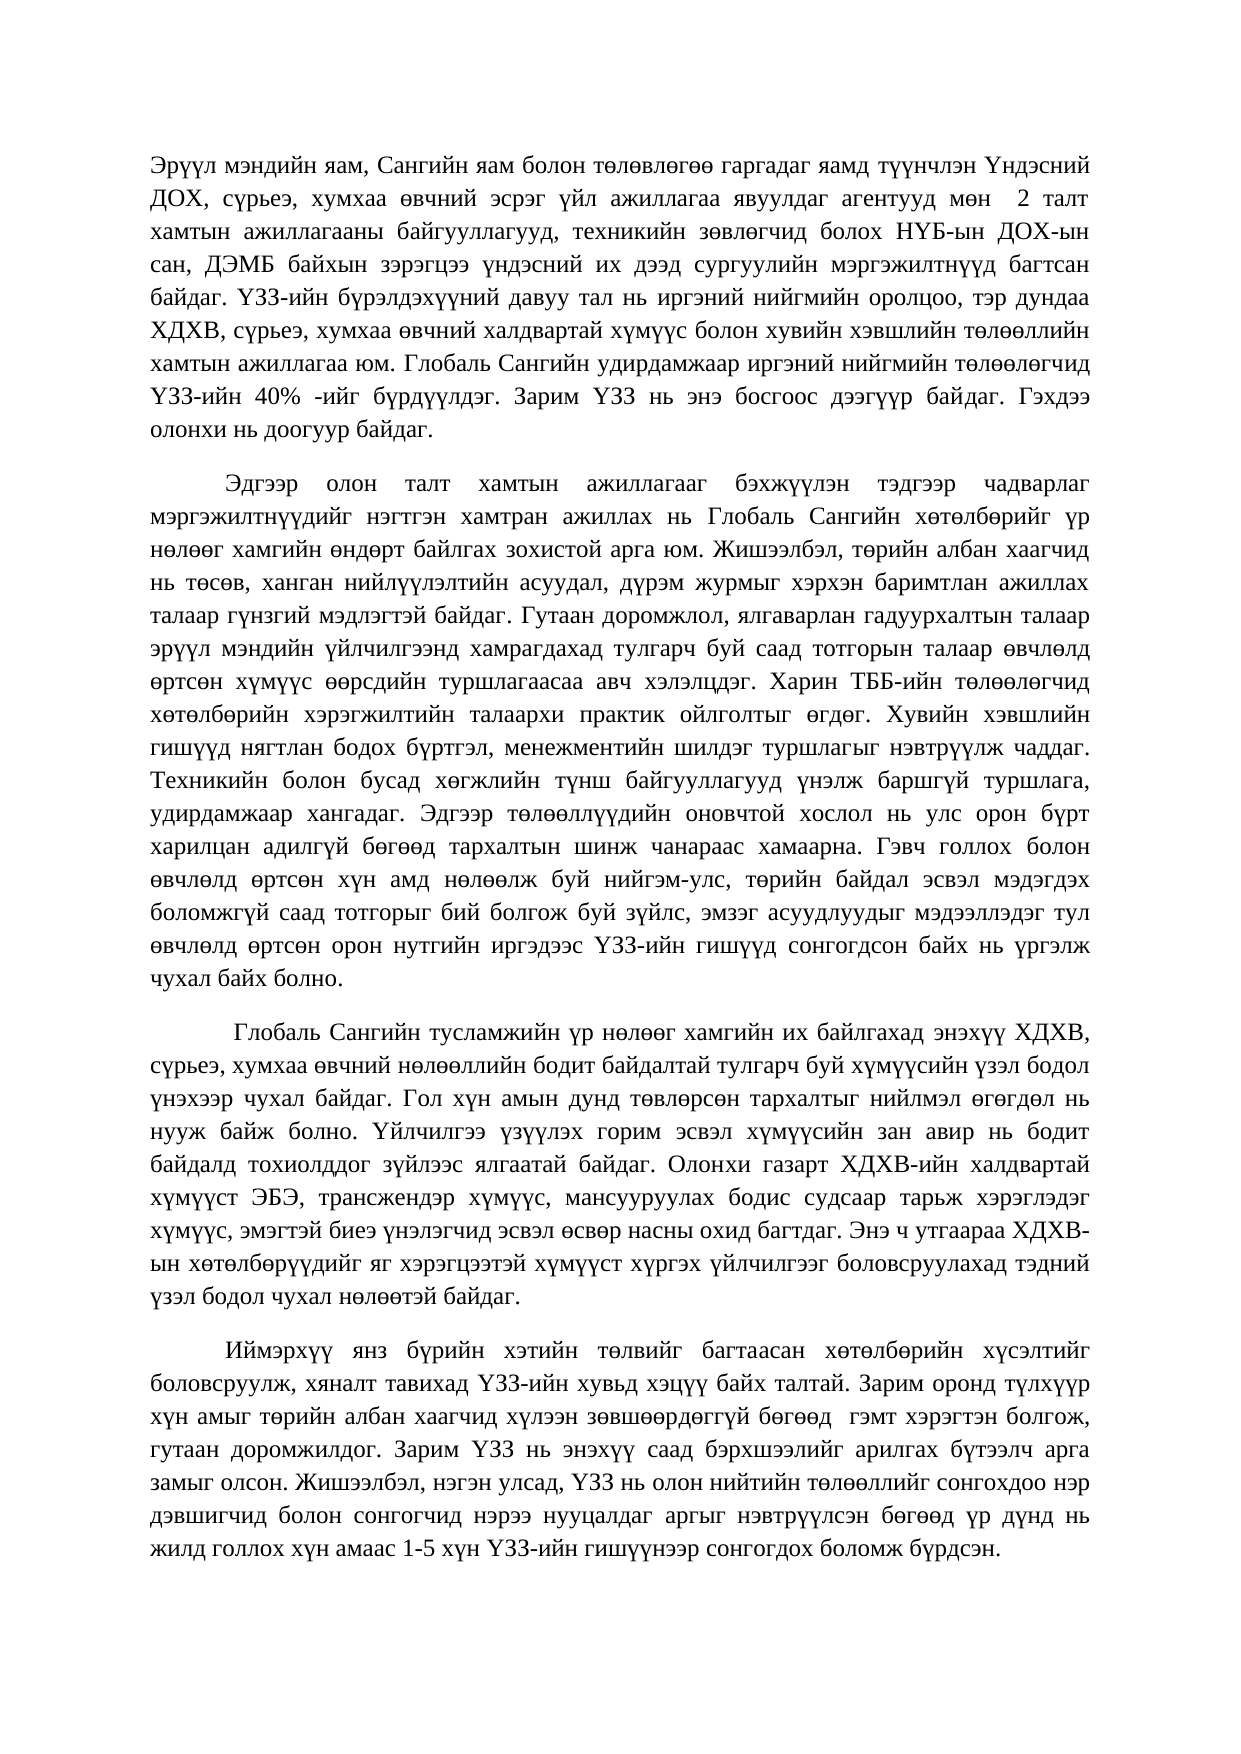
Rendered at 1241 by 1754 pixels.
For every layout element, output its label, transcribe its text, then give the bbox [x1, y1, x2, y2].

text Глобаль Сангийн тусламжийн үр нөлөөг хамгийн их байлгахад энэхүү ХДХВ, сүрьеэ, хумхаа өвчний нөлөөллийн бодит байдалтай тулгарч буй хүмүүсийн үзэл бодол үнэхээр чухал байдаг. Гол хүн амын дунд төвлөрсөн тархалтыг нийлмэл өгөгдөл нь нууж байж болно. Үйлчилгээ үзүүлэх горим эсвэл хүмүүсийн зан авир нь бодит байдалд тохиолддог зүйлээс ялгаатай байдаг. Олонхи газарт ХДХВ-ийн халдвартай хүмүүст ЭБЭ, трансжендэр хүмүүс, мансууруулах бодис судсаар тарьж хэрэглэдэг хүмүүс, эмэгтэй биеэ үнэлэгчид эсвэл өсвөр насны охид багтдаг. Энэ ч утгаараа ХДХВ-ын хөтөлбөрүүдийг яг хэрэгцээтэй хүмүүст хүргэх үйлчилгээг боловсруулахад тэдний үзэл бодол чухал нөлөөтэй байдаг. [150, 1017, 1090, 1310]
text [150, 150, 1090, 443]
text Эдгээр олон талт хамтын ажиллагааг бэхжүүлэн тэдгээр чадварлаг мэргэжилтнүүдийг нэгтгэн хамтран ажиллах нь Глобаль Cангийн хөтөлбөрийг үр нөлөөг хамгийн өндөрт байлгах зохистой арга юм. Жишээлбэл, төрийн албан хаагчид нь төсөв, ханган нийлүүлэлтийн асуудал, дүрэм журмыг хэрхэн баримтлан ажиллах талаар гүнзгий мэдлэгтэй байдаг. Гутаан доромжлол, ялгаварлан гадуурхалтын талаар эрүүл мэндийн үйлчилгээнд хамрагдахад тулгарч буй саад тотгорын талаар өвчлөлд өртсөн хүмүүс өөрсдийн туршлагаасаа авч хэлэлцдэг. Харин ТББ-ийн төлөөлөгчид хөтөлбөрийн хэрэгжилтийн талаархи практик ойлголтыг өгдөг. Хувийн хэвшлийн гишүүд нягтлан бодох бүртгэл, менежментийн шилдэг туршлагыг нэвтрүүлж чаддаг. Техникийн болон бусад хөгжлийн түнш байгууллагууд үнэлж баршгүй туршлага, удирдамжаар хангадаг. Эдгээр төлөөллүүдийн оновчтой хослол нь улс орон бүрт харилцан адилгүй бөгөөд тархалтын шинж чанараас хамаарна. Гэвч голлох болон өвчлөлд өртсөн хүн амд нөлөөлж буй нийгэм-улс, төрийн байдал эсвэл мэдэгдэх боломжгүй саад тотгорыг бий болгож буй зүйлс, эмзэг асуудлуудыг мэдээллэдэг тул өвчлөлд өртсөн орон нутгийн иргэдээс ҮЗЗ-ийн гишүүд сонгогдсон байх нь үргэлж чухал байх болно. [150, 468, 1090, 992]
text Иймэрхүү янз бүрийн хэтийн төлвийг багтаасан хөтөлбөрийн хүсэлтийг боловсруулж, хяналт тавихад ҮЗЗ-ийн хувьд хэцүү байх талтай. Зарим оронд түлхүүр хүн амыг төрийн албан хаагчид хүлээн зөвшөөрдөггүй бөгөөд гэмт хэрэгтэн болгож, гутаан доромжилдог. Зарим ҮЗЗ нь энэхүү саад бэрхшээлийг арилгах бүтээлч арга замыг олсон. Жишээлбэл, нэгэн улсад, ҮЗЗ нь олон нийтийн төлөөллийг сонгохдоо нэр дэвшигчид болон сонгогчид нэрээ нууцалдаг аргыг нэвтрүүлсэн бөгөөд үр дүнд нь жилд голлох хүн амаас 1-5 хүн ҮЗЗ-ийн гишүүнээр сонгогдох боломж бүрдсэн. [150, 1335, 1090, 1562]
